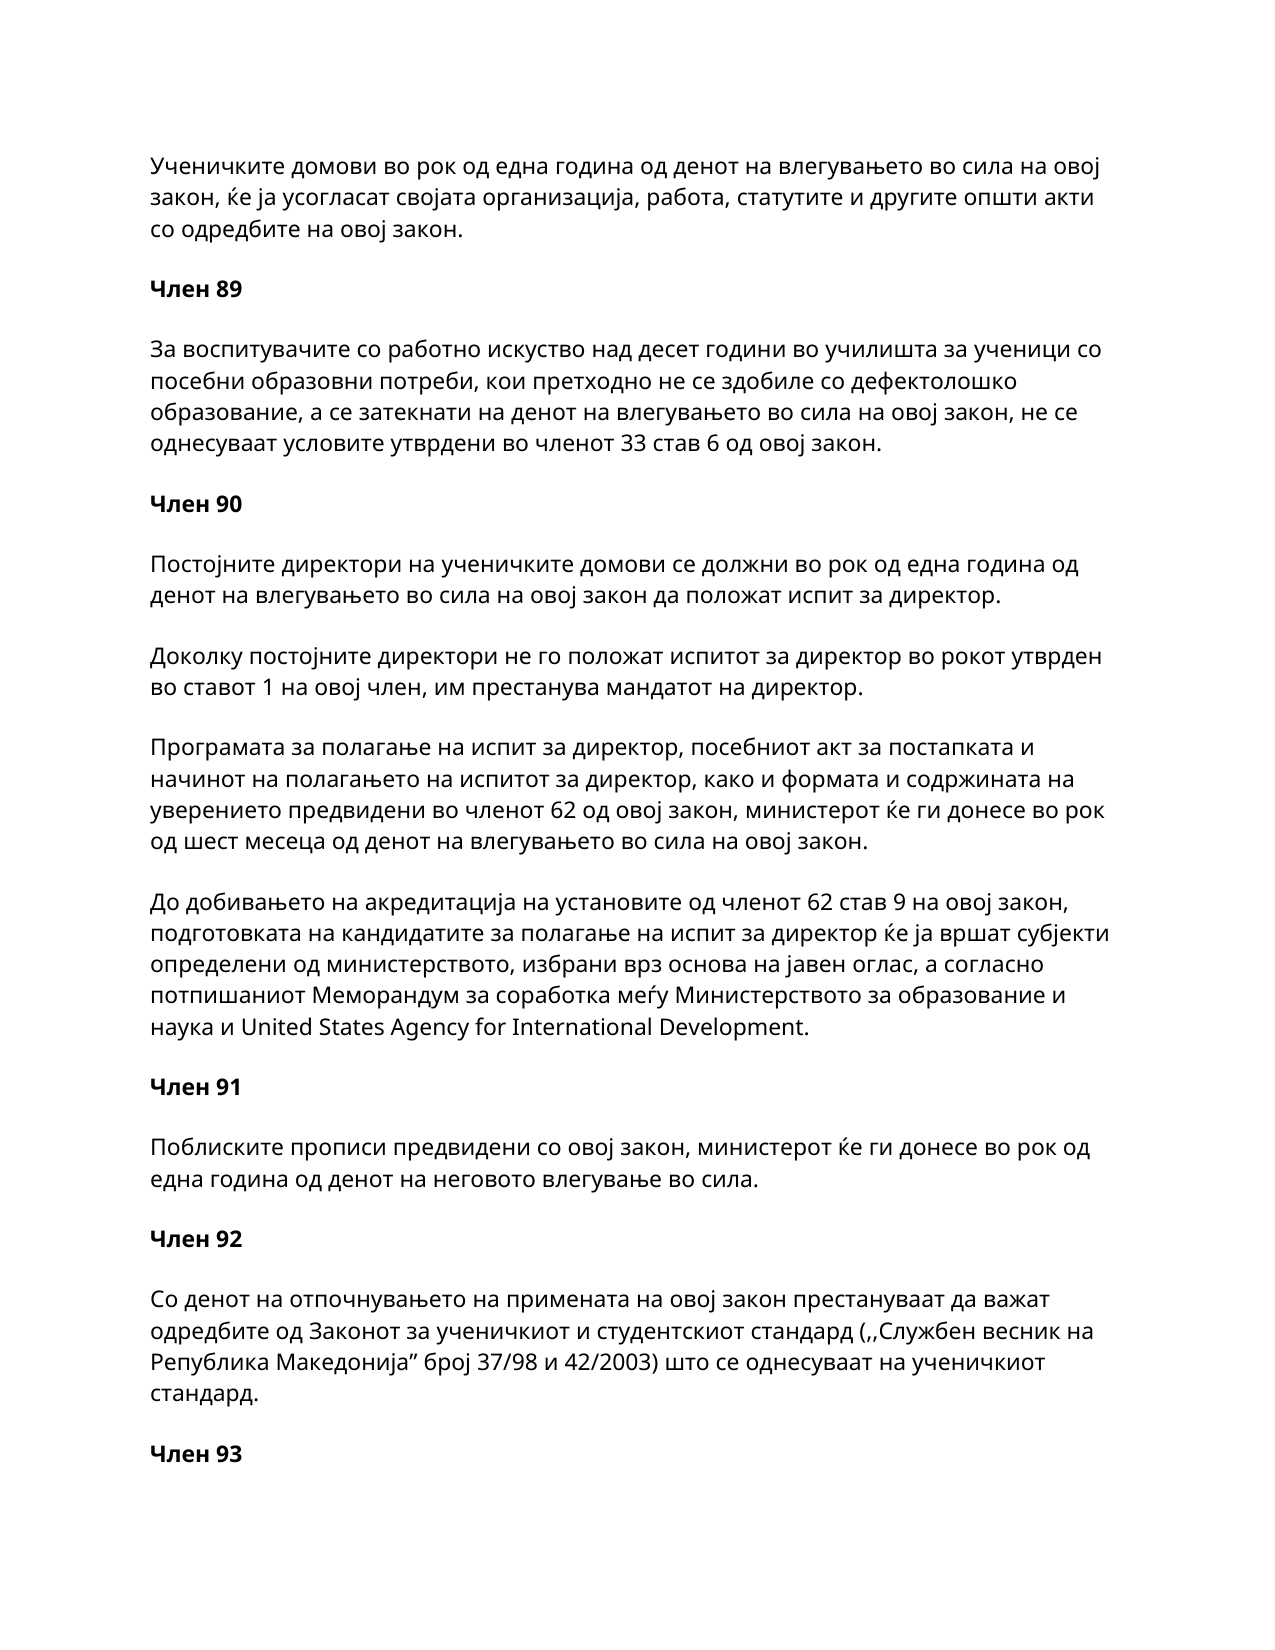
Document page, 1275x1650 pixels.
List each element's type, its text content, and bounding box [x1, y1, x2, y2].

text Член 93 [150, 1437, 1125, 1469]
text До добивањето на акредитација на установите од членот 62 став 9 на овој закон, подготовката на кандидатите за полагање на испит за директор ќе ја вршат субјекти определени од министерството, избрани врз основа на јавен оглас, а согласно потпишаниот Меморандум за соработка меѓу Министерството за образование и наука и United States Agency for International Development. [150, 885, 1125, 1042]
text Член 92 [150, 1223, 1125, 1254]
text Со денот на отпочнувањето на примената на овој закон престануваат да важат одредбите од Законот за ученичкиот и студентскиот стандард (,,Службен весник на Република Македонија” број 37/98 и 42/2003) што се однесуваат на ученичкиот стандард. [150, 1283, 1125, 1408]
text Ученичките домови во рок од една година од денот на влегувањето во сила на овој закон, ќе ја усогласат својата организација, работа, статутите и другите општи акти со одредбите на овој закон. [150, 150, 1125, 244]
text Доколку постојните директори не го положат испитот за директор во рокот утврден во ставот 1 на овој член, им престанува мандатот на директор. [150, 639, 1125, 702]
text Член 91 [150, 1071, 1125, 1102]
text Постојните директори на ученичките домови се должни во рок од една година од денот на влегувањето во сила на овој закон да положат испит за директор. [150, 548, 1125, 610]
text За воспитувачите со работно искуство над десет години во училишта за ученици со посебни образовни потреби, кои претходно не се здобиле со дефектолошко образование, а се затекнати на денот на влегувањето во сила на овој закон, не се однесуваат условите утврдени во членот 33 став 6 од овој закон. [150, 333, 1125, 458]
text Програмата за полагање на испит за директор, посебниот акт за постапката и начинот на полагањето на испитот за директор, како и формата и содржината на уверението предвидени во членот 62 од овој закон, министерот ќе ги донесе во рок од шест месеца од денот на влегувањето во сила на овој закон. [150, 731, 1125, 856]
text Поблиските прописи предвидени со овој закон, министерот ќе ги донесе во рок од една година од денот на неговото влегување во сила. [150, 1131, 1125, 1194]
text Член 90 [150, 487, 1125, 519]
text Член 89 [150, 273, 1125, 304]
